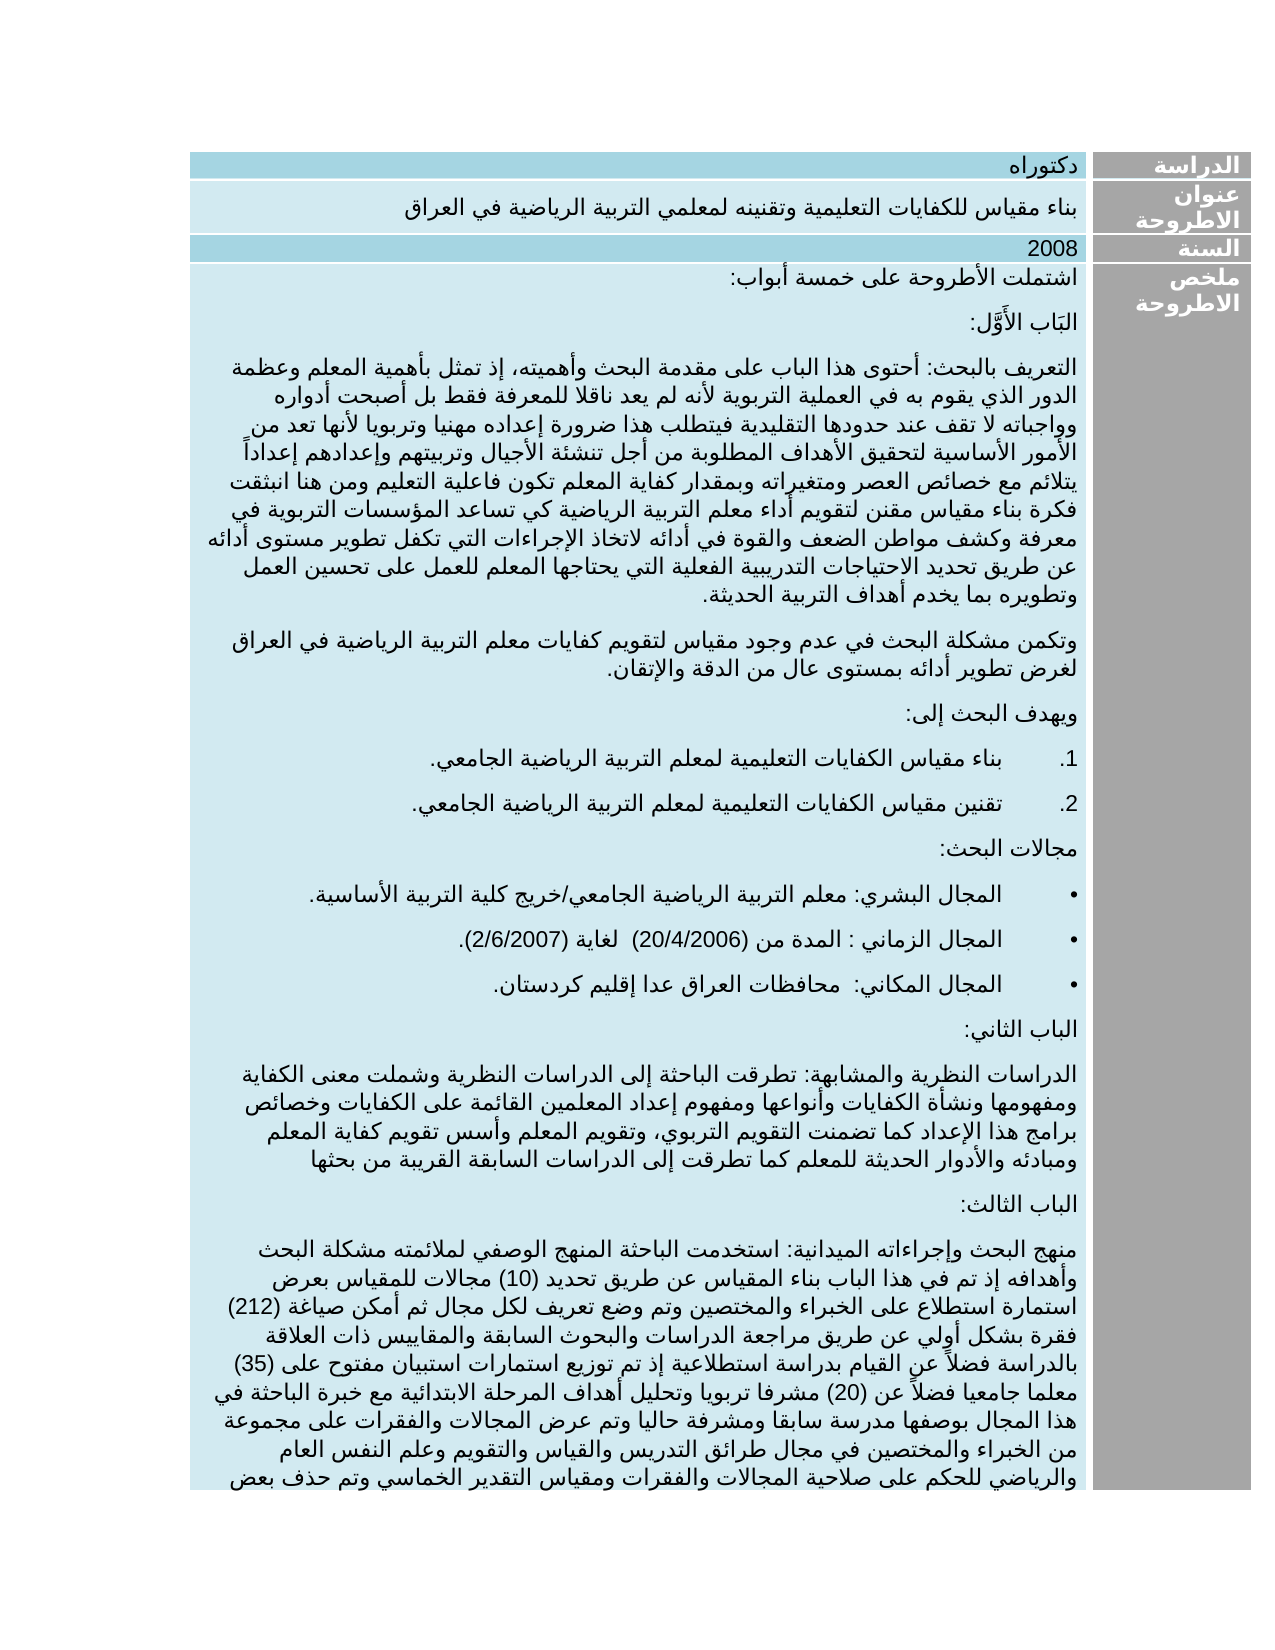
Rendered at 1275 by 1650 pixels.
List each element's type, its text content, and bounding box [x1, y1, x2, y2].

table_cell عنوان الاطروحة [1093, 181, 1251, 233]
table_cell ملخص الاطروحة [1093, 264, 1251, 1490]
table_cell الدراسة [1093, 152, 1251, 178]
table_cell 2008 [190, 235, 1086, 262]
table_cell بناء مقياس للكفايات التعليمية وتقنينه لمعلمي التربية الرياضية في العراق [190, 181, 1086, 233]
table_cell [190, 264, 1086, 1490]
table_cell دكتوراه [190, 152, 1086, 178]
table_cell السنة [1093, 235, 1251, 262]
